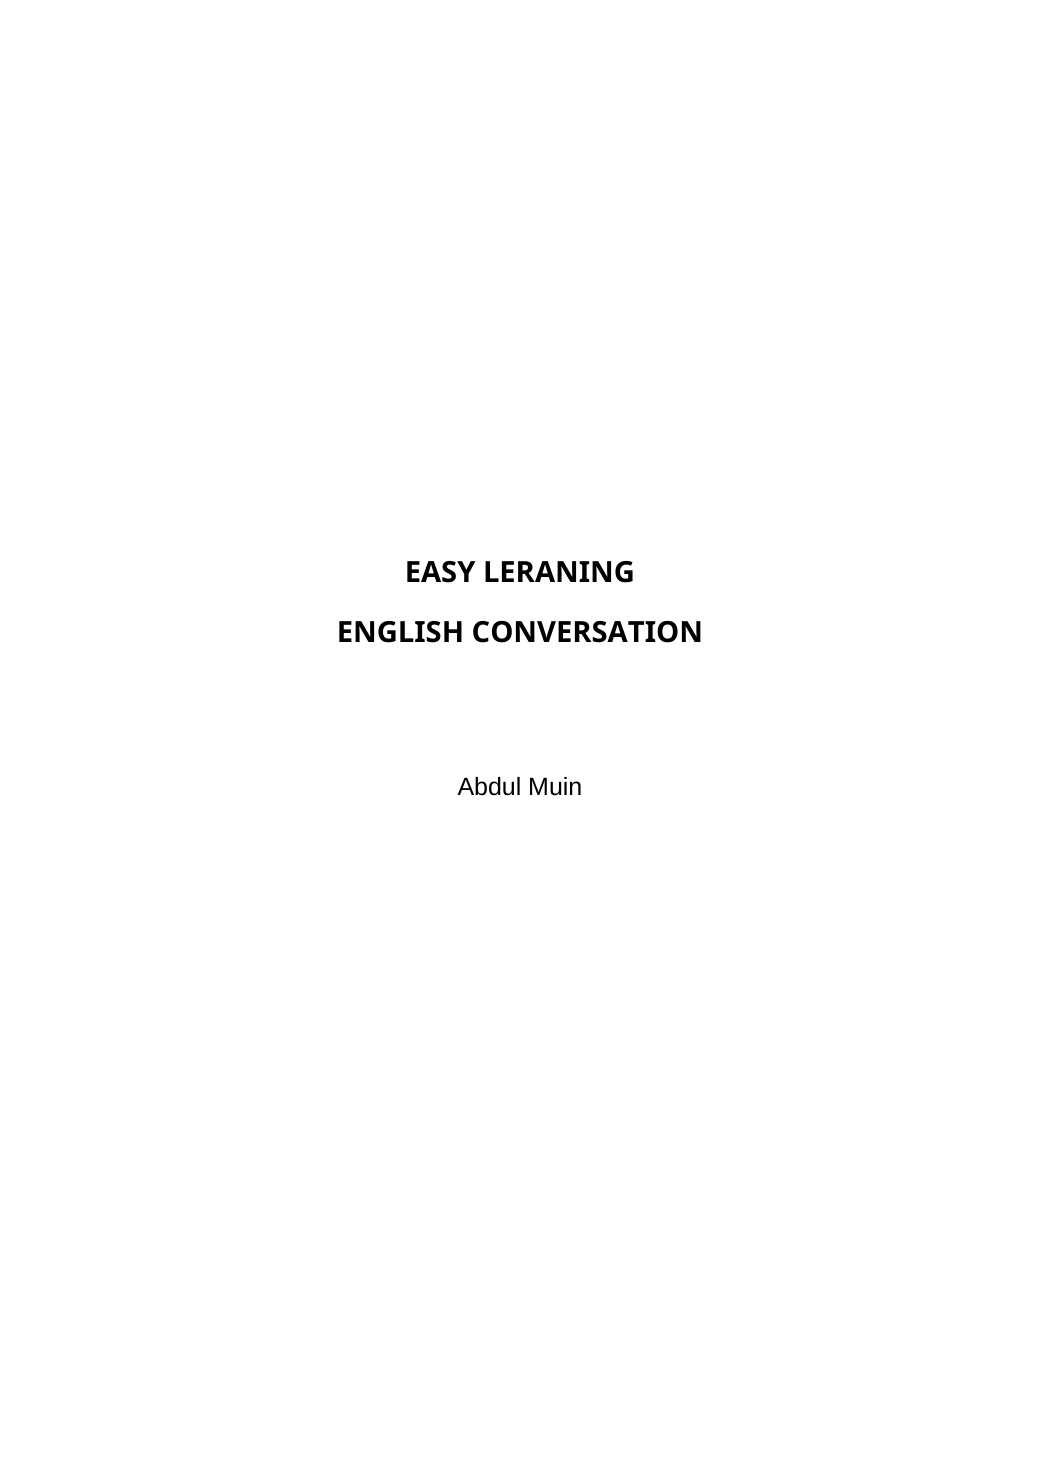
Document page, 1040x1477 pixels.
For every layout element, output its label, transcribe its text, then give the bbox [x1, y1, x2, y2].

text EASY LERANING ENGLISH CONVERSATION [150, 552, 889, 651]
text Abdul Muin [150, 772, 889, 800]
